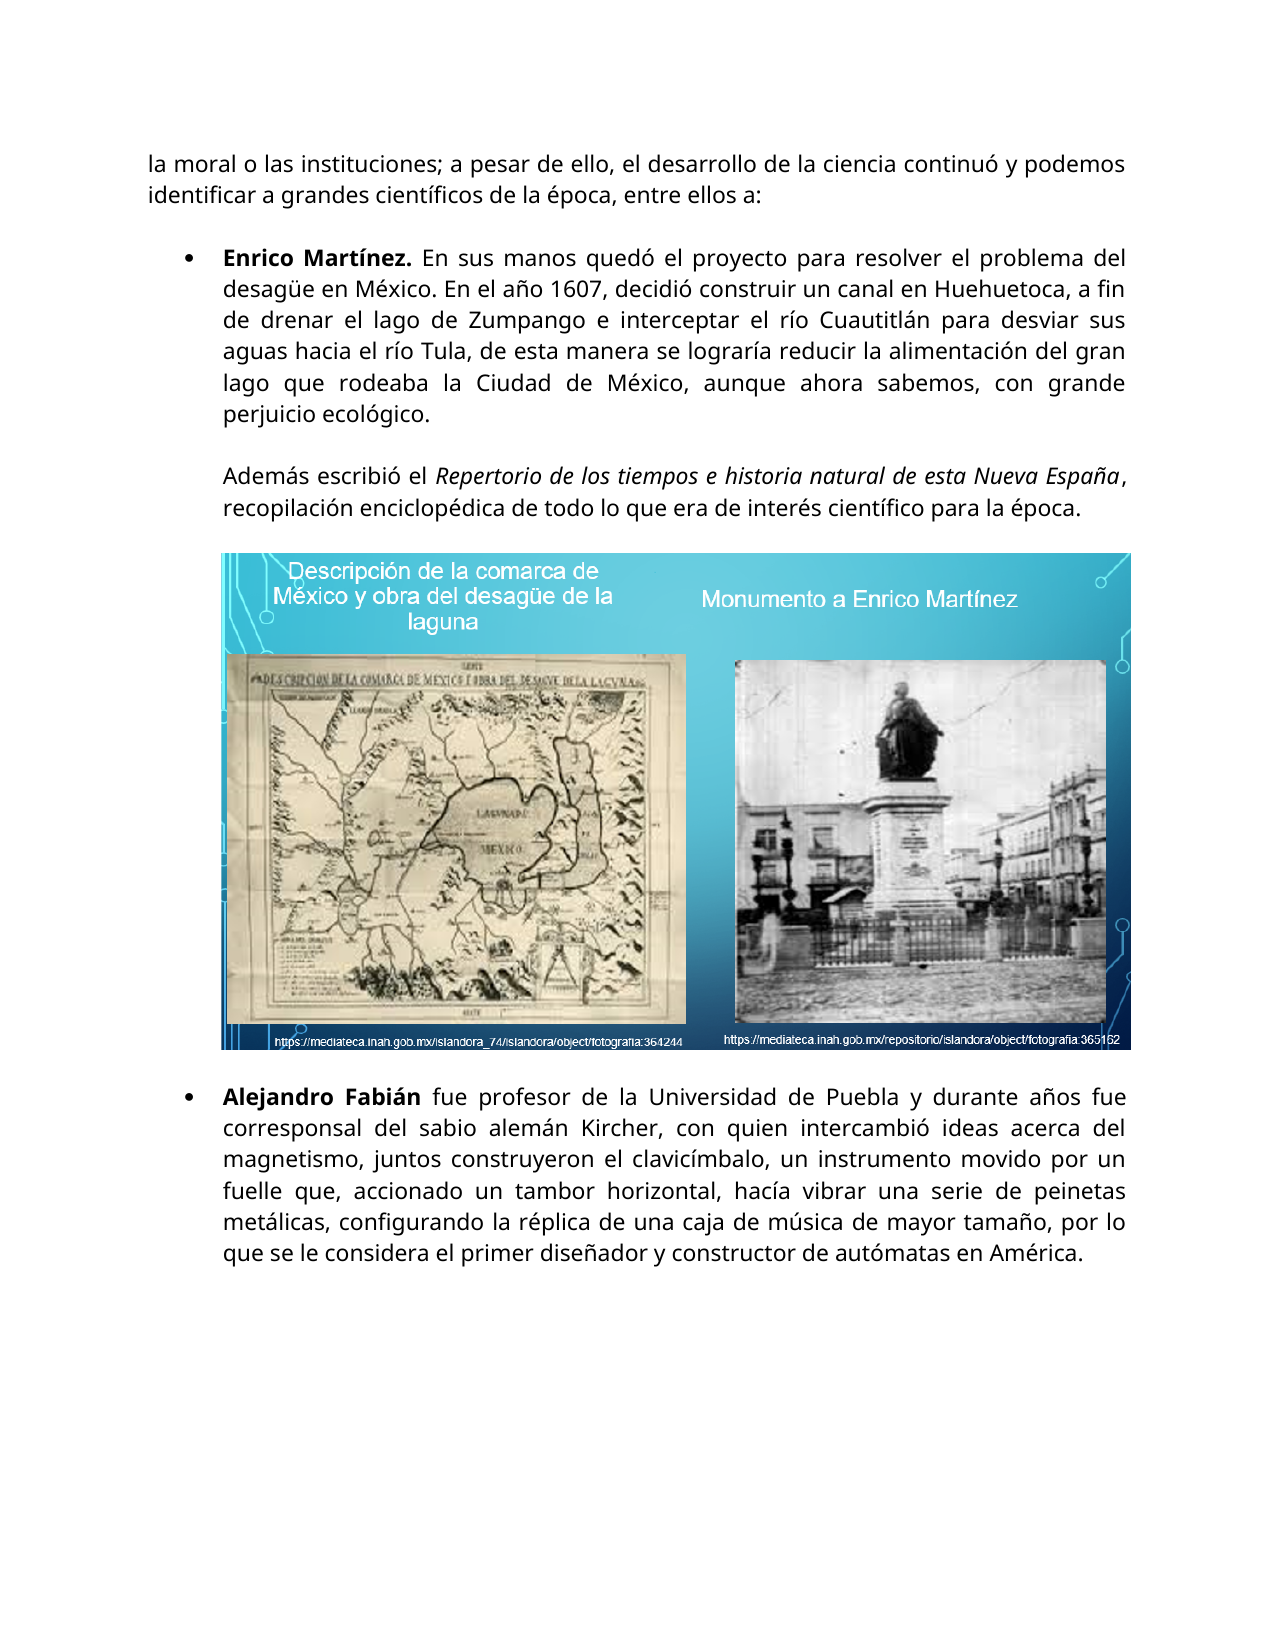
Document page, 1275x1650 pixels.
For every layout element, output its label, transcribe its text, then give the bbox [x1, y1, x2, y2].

text Además escribió el Repertorio de los tiempos e historia natural de esta Nueva España, recopilación enciclopédica de todo lo que era de interés científico para la época. [223, 460, 1127, 523]
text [148, 148, 1127, 210]
list Alejandro Fabián fue profesor de la Universidad de Puebla y durante años fue corresponsal del sabio alemán Kircher, con quien intercambió ideas acerca del magnetismo, juntos construyeron el clavicímbalo, un instrumento movido por un fuelle que, accionado un tambor horizontal, hacía vibrar una serie de peinetas metálicas, configurando la réplica de una caja de música de mayor tamaño, por lo que se le considera el primer diseñador y constructor de autómatas en América. [185, 1081, 1127, 1268]
picture [221, 553, 1131, 1050]
list Enrico Martínez. En sus manos quedó el proyecto para resolver el problema del desagüe en México. En el año 1607, decidió construir un canal en Huehuetoca, a fin de drenar el lago de Zumpango e interceptar el río Cuautitlán para desviar sus aguas hacia el río Tula, de esta manera se lograría reducir la alimentación del gran lago que rodeaba la Ciudad de México, aunque ahora sabemos, con grande perjuicio ecológico. [185, 241, 1127, 429]
